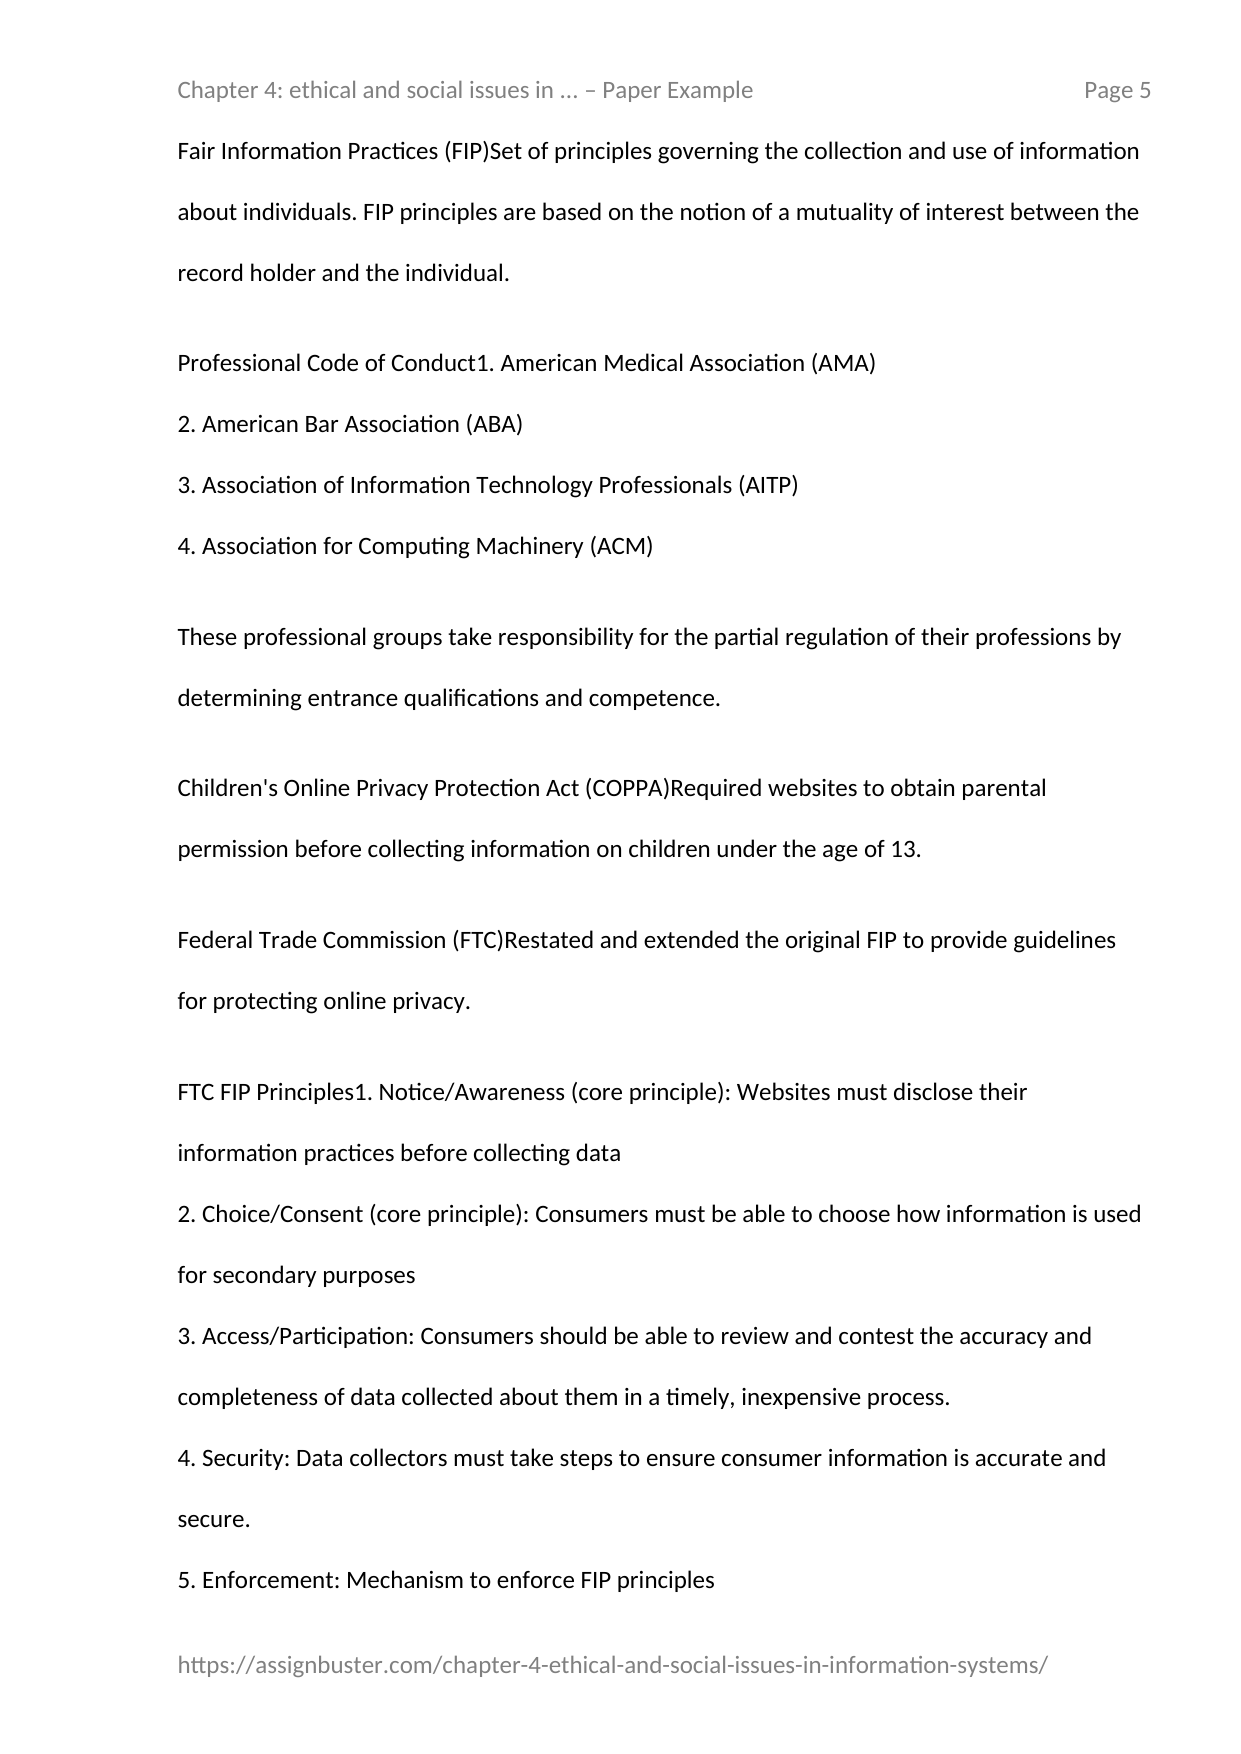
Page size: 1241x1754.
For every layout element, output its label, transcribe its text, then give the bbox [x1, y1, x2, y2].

text Federal Trade Commission (FTC)Restated and extended the original FIP to provide guidelines for protecting online privacy. [177, 924, 1152, 1016]
text These professional groups take responsibility for the partial regulation of their professions by determining entrance qualifications and competence. [177, 621, 1152, 713]
text Professional Code of Conduct1. American Medical Association (AMA) 2. American Bar Association (ABA) 3. Association of Information Technology Professionals (AITP) 4. Association for Computing Machinery (ACM) [177, 347, 1152, 561]
text Fair Information Practices (FIP)Set of principles governing the collection and use of information about individuals. FIP principles are based on the notion of a mutuality of interest between the record holder and the individual. [177, 135, 1152, 287]
text Children's Online Privacy Protection Act (COPPA)Required websites to obtain parental permission before collecting information on children under the age of 13. [177, 773, 1152, 864]
text FTC FIP Principles1. Notice/Awareness (core principle): Websites must disclose their information practices before collecting data 2. Choice/Consent (core principle): Consumers must be able to choose how information is used for secondary purposes 3. Access/Participation: Consumers should be able to review and contest the accuracy and completeness of data collected about them in a timely, inexpensive process. 4. Security: Data collectors must take steps to ensure consumer information is accurate and secure. 5. Enforcement: Mechanism to enforce FIP principles [177, 1076, 1152, 1594]
